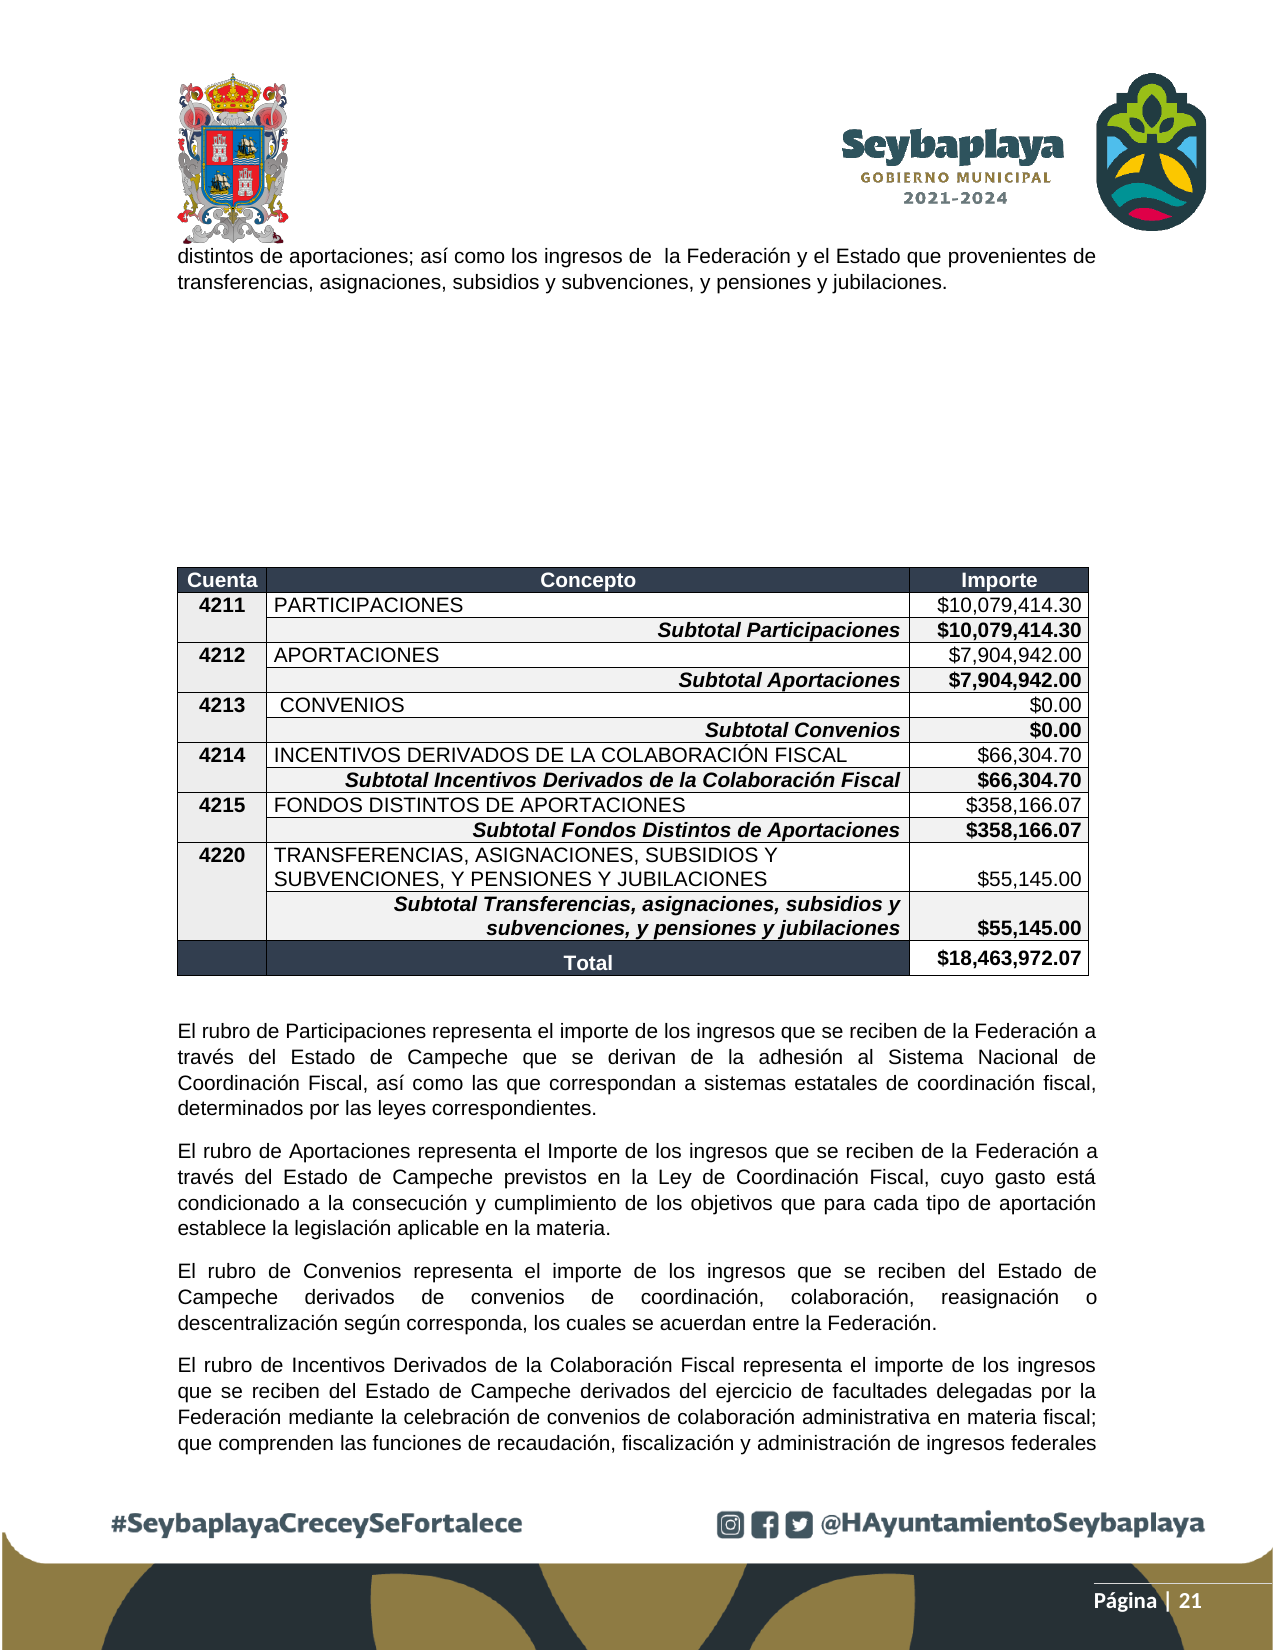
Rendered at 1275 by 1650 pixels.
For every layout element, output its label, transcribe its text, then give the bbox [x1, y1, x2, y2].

table_cell $66,304.70 [910, 768, 1088, 792]
table_cell 4212 [178, 643, 266, 692]
table_cell 4211 [178, 593, 266, 642]
table_cell Subtotal Fondos Distintos de Aportaciones [267, 818, 909, 842]
table_cell APORTACIONES [267, 643, 909, 667]
text El rubro de Aportaciones representa el Importe de los ingresos que se reciben de la Federación a través del Estado de Campeche previstos en la Ley de Coordinación Fiscal, cuyo gasto está condicionado a la consecución y cumplimiento de los objetivos que para cada tipo de aportación establece la legislación aplicable en la materia. [177, 1139, 1098, 1240]
table_cell 4220 [178, 843, 266, 940]
table_cell Total [267, 941, 909, 975]
table_cell INCENTIVOS DERIVADOS DE LA COLABORACIÓN FISCAL [267, 743, 909, 767]
table_cell [178, 941, 266, 975]
text El rubro de Participaciones representa el importe de los ingresos que se reciben de la Federación a través del Estado de Campeche que se derivan de la adhesión al Sistema Nacional de Coordinación Fiscal, así como las que correspondan a sistemas estatales de coordinación fiscal, determinados por las leyes correspondientes. [177, 1019, 1098, 1120]
table_cell $66,304.70 [910, 743, 1088, 767]
table_cell Subtotal Convenios [267, 718, 909, 742]
table_cell $0.00 [910, 718, 1088, 742]
table_cell CONVENIOS [267, 693, 909, 717]
table_cell 4214 [178, 743, 266, 792]
table_cell $0.00 [910, 693, 1088, 717]
table_cell PARTICIPACIONES [267, 593, 909, 617]
table_cell FONDOS DISTINTOS DE APORTACIONES [267, 793, 909, 817]
table_cell $55,145.00 [910, 892, 1088, 940]
picture [177, 73, 289, 244]
table_cell $18,463,972.07 [910, 941, 1088, 975]
table_cell $358,166.07 [910, 818, 1088, 842]
table_cell Subtotal Aportaciones [267, 668, 909, 692]
table_cell $7,904,942.00 [910, 668, 1088, 692]
text El rubro de Convenios representa el importe de los ingresos que se reciben del Estado de Campeche derivados de convenios de coordinación, colaboración, reasignación o descentralización según corresponda, los cuales se acuerdan entre la Federación. [177, 1259, 1098, 1334]
table_cell $7,904,942.00 [910, 643, 1088, 667]
table_cell 4213 [178, 693, 266, 742]
table_cell $10,079,414.30 [910, 618, 1088, 642]
table_cell 4215 [178, 793, 266, 842]
table_cell $55,145.00 [910, 843, 1088, 891]
table_cell Subtotal Incentivos Derivados de la Colaboración Fiscal [267, 768, 909, 792]
picture [2, 1480, 1273, 1650]
table_header Cuenta [178, 568, 266, 592]
table_header Importe [910, 568, 1088, 592]
table_cell TRANSFERENCIAS, ASIGNACIONES, SUBSIDIOS Y SUBVENCIONES, Y PENSIONES Y JUBILACIONES [267, 843, 909, 891]
table_cell Subtotal Participaciones [267, 618, 909, 642]
table_cell $10,079,414.30 [910, 593, 1088, 617]
table_header Concepto [267, 568, 909, 592]
table_cell Subtotal Transferencias, asignaciones, subsidios y subvenciones, y pensiones y jubilaciones [267, 892, 909, 940]
table_cell $358,166.07 [910, 793, 1088, 817]
picture [842, 73, 1207, 231]
